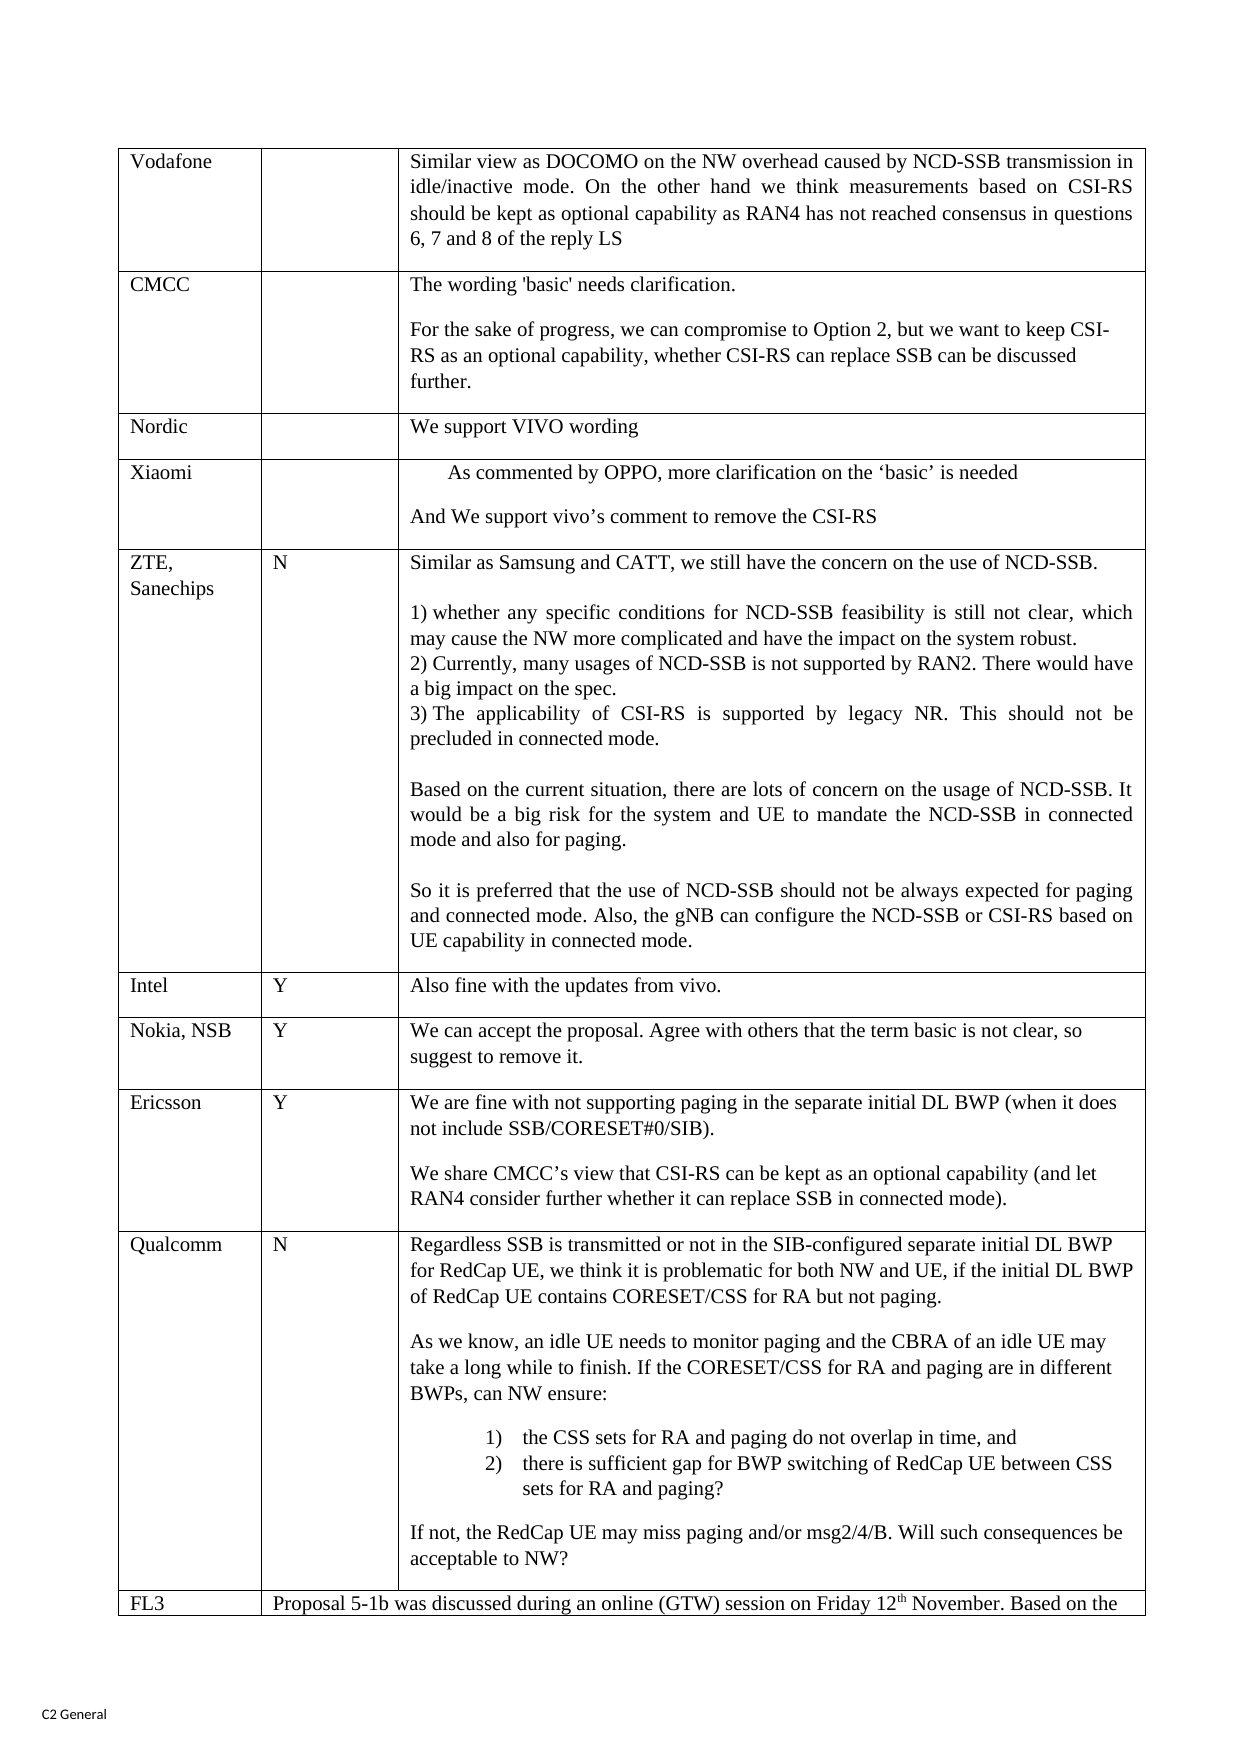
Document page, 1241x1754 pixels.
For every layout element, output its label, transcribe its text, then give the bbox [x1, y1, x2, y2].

table_cell Nordic [119, 414, 261, 459]
table_cell [262, 460, 398, 549]
table_cell [262, 149, 398, 271]
table_cell Qualcomm [119, 1232, 261, 1590]
table_cell FL3 [119, 1591, 261, 1615]
table_cell As commented by OPPO, more clarification on the ‘basic’ is needed And We support vivo’s comment to remove the CSI-RS [399, 460, 1145, 549]
table_cell ZTE, Sanechips [119, 550, 261, 972]
table_cell [262, 414, 398, 459]
table_cell Similar view as DOCOMO on the NW overhead caused by NCD-SSB transmission in idle/inactive mode. On the other hand we think measurements based on CSI-RS should be kept as optional capability as RAN4 has not reached consensus in questions 6, 7 and 8 of the reply LS [399, 149, 1145, 271]
table_cell Regardless SSB is transmitted or not in the SIB-configured separate initial DL BWP for RedCap UE, we think it is problematic for both NW and UE, if the initial DL BWP of RedCap UE contains CORESET/CSS for RA but not paging. As we know, an idle UE needs to monitor paging and the CBRA of an idle UE may take a long while to finish. If the CORESET/CSS for RA and paging are in different BWPs, can NW ensure: the CSS sets for RA and paging do not overlap in time, and there is sufficient gap for BWP switching of RedCap UE between CSS sets for RA and paging? If not, the RedCap UE may miss paging and/or msg2/4/B. Will such consequences be acceptable to NW? [399, 1232, 1145, 1590]
table_cell We can accept the proposal. Agree with others that the term basic is not clear, so suggest to remove it. [399, 1018, 1145, 1089]
table_cell We support VIVO wording [399, 414, 1145, 459]
table_cell Xiaomi [119, 460, 261, 549]
table_cell Y [262, 1090, 398, 1231]
table_cell Vodafone [119, 149, 261, 271]
table_cell CMCC [119, 272, 261, 413]
table_cell Y [262, 1018, 398, 1089]
table_cell Nokia, NSB [119, 1018, 261, 1089]
table_cell N [262, 550, 398, 972]
table_cell Also fine with the updates from vivo. [399, 973, 1145, 1017]
table_cell We are fine with not supporting paging in the separate initial DL BWP (when it does not include SSB/CORESET#0/SIB). We share CMCC’s view that CSI-RS can be kept as an optional capability (and let RAN4 consider further whether it can replace SSB in connected mode). [399, 1090, 1145, 1231]
table_cell Ericsson [119, 1090, 261, 1231]
table_cell [262, 272, 398, 413]
table_cell Similar as Samsung and CATT, we still have the concern on the use of NCD-SSB. whether any specific conditions for NCD-SSB feasibility is still not clear, which may cause the NW more complicated and have the impact on the system robust. Currently, many usages of NCD-SSB is not supported by RAN2. There would have a big impact on the spec. The applicability of CSI-RS is supported by legacy NR. This should not be precluded in connected mode. Based on the current situation, there are lots of concern on the usage of NCD-SSB. It would be a big risk for the system and UE to mandate the NCD-SSB in connected mode and also for paging. So it is preferred that the use of NCD-SSB should not be always expected for paging and connected mode. Also, the gNB can configure the NCD-SSB or CSI-RS based on UE capability in connected mode. [399, 550, 1145, 972]
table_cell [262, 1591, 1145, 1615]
table_cell Y [262, 973, 398, 1017]
table_cell The wording 'basic' needs clarification. For the sake of progress, we can compromise to Option 2, but we want to keep CSI-RS as an optional capability, whether CSI-RS can replace SSB can be discussed further. [399, 272, 1145, 413]
table_cell N [262, 1232, 398, 1590]
table_cell Intel [119, 973, 261, 1017]
